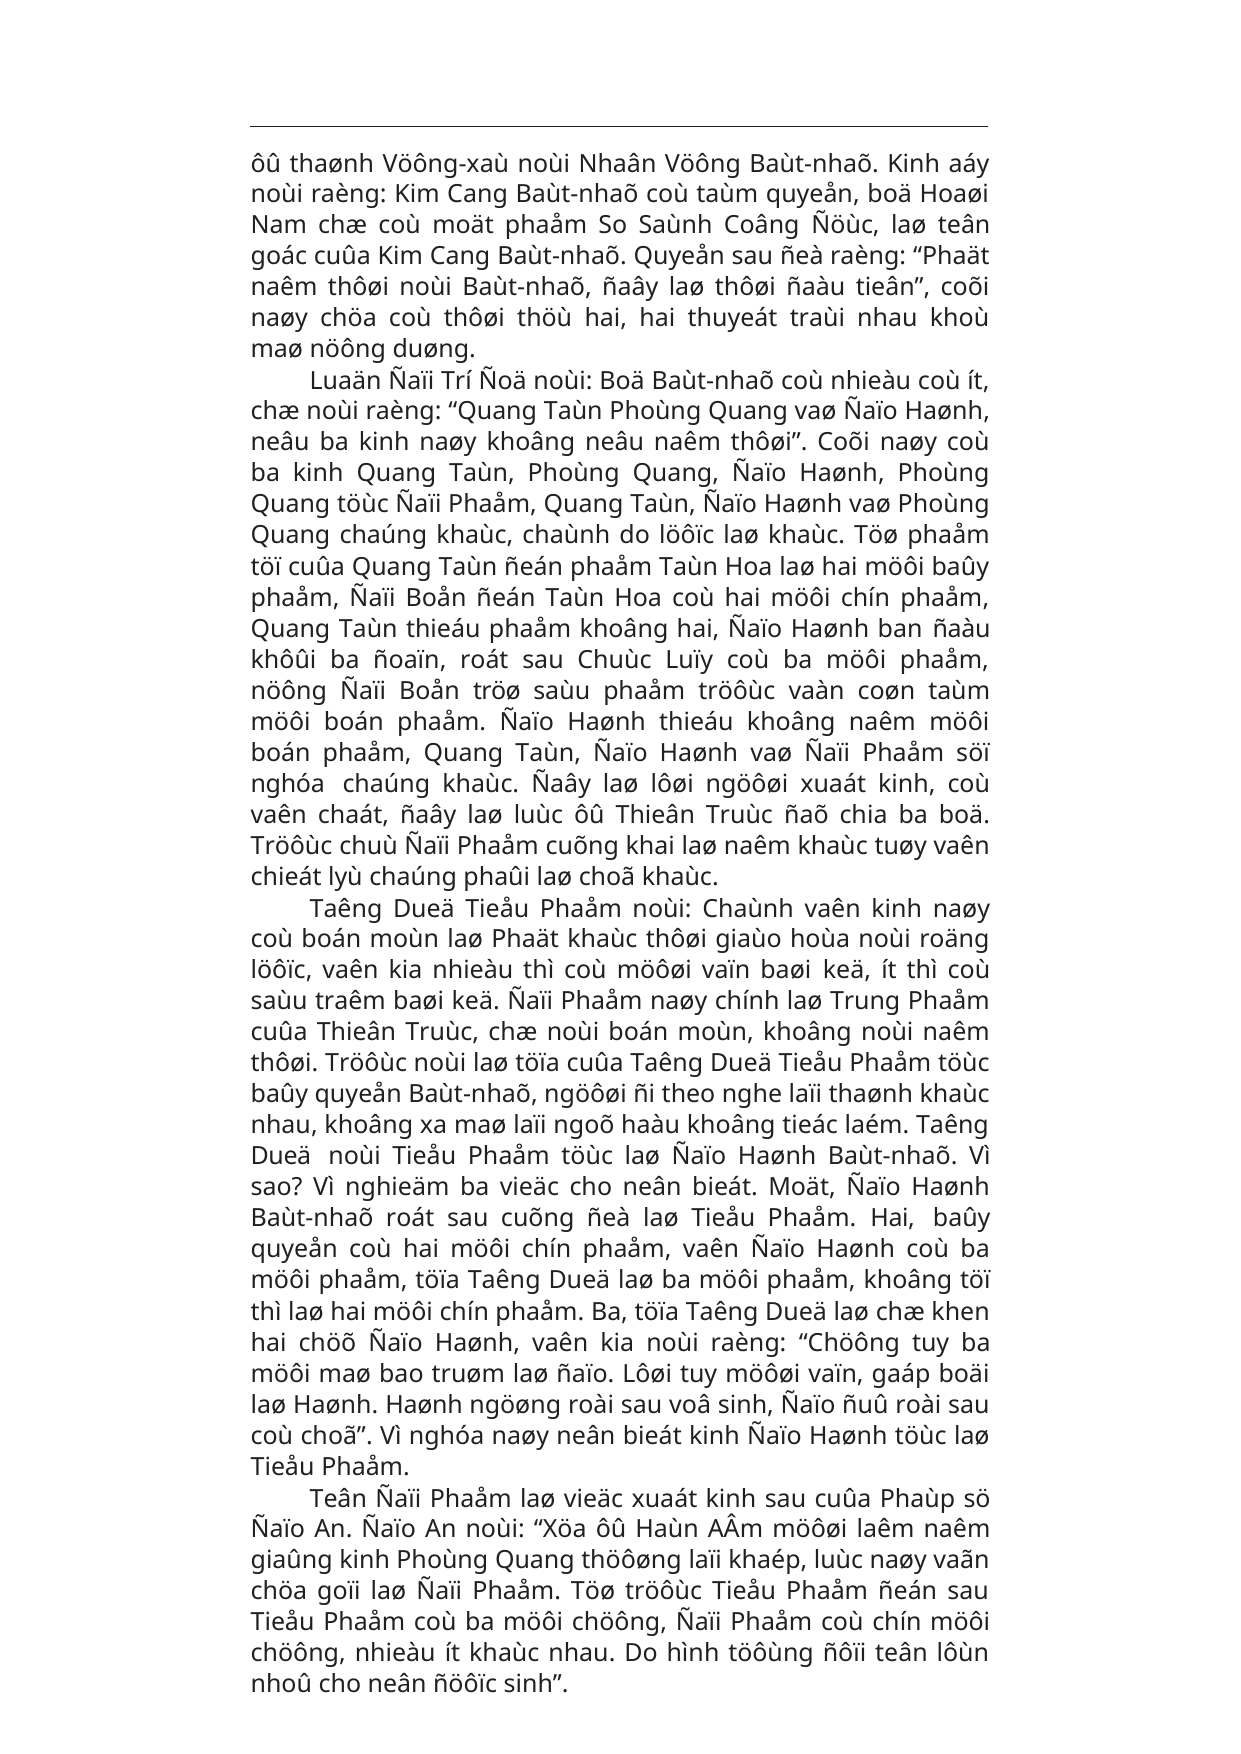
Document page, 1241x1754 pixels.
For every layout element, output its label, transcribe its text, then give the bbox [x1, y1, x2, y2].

text Teân Ñaïi Phaåm laø vieäc xuaát kinh sau cuûa Phaùp sö Ñaïo An. Ñaïo An noùi: “Xöa ôû Haùn AÂm möôøi laêm naêm giaûng kinh Phoùng Quang thöôøng laïi khaép, luùc naøy vaãn chöa goïi laø Ñaïi Phaåm. Töø tröôùc Tieåu Phaåm ñeán sau Tieåu Phaåm coù ba möôi chöông, Ñaïi Phaåm coù chín möôi chöông, nhieàu ít khaùc nhau. Do hình töôùng ñôïi teân lôùn nhoû cho neân ñöôïc sinh”. [250, 1482, 990, 1699]
text Taêng Dueä Tieåu Phaåm noùi: Chaùnh vaên kinh naøy coù boán moùn laø Phaät khaùc thôøi giaùo hoùa noùi roäng löôïc, vaên kia nhieàu thì coù möôøi vaïn baøi keä, ít thì coù saùu traêm baøi keä. Ñaïi Phaåm naøy chính laø Trung Phaåm cuûa Thieân Truùc, chæ noùi boán moùn, khoâng noùi naêm thôøi. Tröôùc noùi laø töïa cuûa Taêng Dueä Tieåu Phaåm töùc baûy quyeån Baùt-nhaõ, ngöôøi ñi theo nghe laïi thaønh khaùc nhau, khoâng xa maø laïi ngoõ haàu khoâng tieác laém. Taêng Dueä noùi Tieåu Phaåm töùc laø Ñaïo Haønh Baùt-nhaõ. Vì sao? Vì nghieäm ba vieäc cho neân bieát. Moät, Ñaïo Haønh Baùt-nhaõ roát sau cuõng ñeà laø Tieåu Phaåm. Hai, baûy quyeån coù hai möôi chín phaåm, vaên Ñaïo Haønh coù ba möôi phaåm, töïa Taêng Dueä laø ba möôi phaåm, khoâng töï thì laø hai möôi chín phaåm. Ba, töïa Taêng Dueä laø chæ khen hai chöõ Ñaïo Haønh, vaên kia noùi raèng: “Chöông tuy ba möôi maø bao truøm laø ñaïo. Lôøi tuy möôøi vaïn, gaáp boäi laø Haønh. Haønh ngöøng roài sau voâ sinh, Ñaïo ñuû roài sau coù choã”. Vì nghóa naøy neân bieát kinh Ñaïo Haønh töùc laø Tieåu Phaåm. [250, 893, 990, 1482]
text ôû thaønh Vöông-xaù noùi Nhaân Vöông Baùt-nhaõ. Kinh aáy noùi raèng: Kim Cang Baùt-nhaõ coù taùm quyeån, boä Hoaøi Nam chæ coù moät phaåm So Saùnh Coâng Ñöùc, laø teân goác cuûa Kim Cang Baùt-nhaõ. Quyeån sau ñeà raèng: “Phaät naêm thôøi noùi Baùt-nhaõ, ñaây laø thôøi ñaàu tieân”, coõi naøy chöa coù thôøi thöù hai, hai thuyeát traùi nhau khoù maø nöông duøng. [250, 148, 990, 365]
text Luaän Ñaïi Trí Ñoä noùi: Boä Baùt-nhaõ coù nhieàu coù ít, chæ noùi raèng: “Quang Taùn Phoùng Quang vaø Ñaïo Haønh, neâu ba kinh naøy khoâng neâu naêm thôøi”. Coõi naøy coù ba kinh Quang Taùn, Phoùng Quang, Ñaïo Haønh, Phoùng Quang töùc Ñaïi Phaåm, Quang Taùn, Ñaïo Haønh vaø Phoùng Quang chaúng khaùc, chaùnh do löôïc laø khaùc. Töø phaåm töï cuûa Quang Taùn ñeán phaåm Taùn Hoa laø hai möôi baûy phaåm, Ñaïi Boån ñeán Taùn Hoa coù hai möôi chín phaåm, Quang Taùn thieáu phaåm khoâng hai, Ñaïo Haønh ban ñaàu khôûi ba ñoaïn, roát sau Chuùc Luïy coù ba möôi phaåm, nöông Ñaïi Boån tröø saùu phaåm tröôùc vaàn coøn taùm möôi boán phaåm. Ñaïo Haønh thieáu khoâng naêm möôi boán phaåm, Quang Taùn, Ñaïo Haønh vaø Ñaïi Phaåm söï nghóa chaúng khaùc. Ñaây laø lôøi ngöôøi xuaát kinh, coù vaên chaát, ñaây laø luùc ôû Thieân Truùc ñaõ chia ba boä. Tröôùc chuù Ñaïi Phaåm cuõng khai laø naêm khaùc tuøy vaên chieát lyù chaúng phaûi laø choã khaùc. [250, 365, 990, 893]
